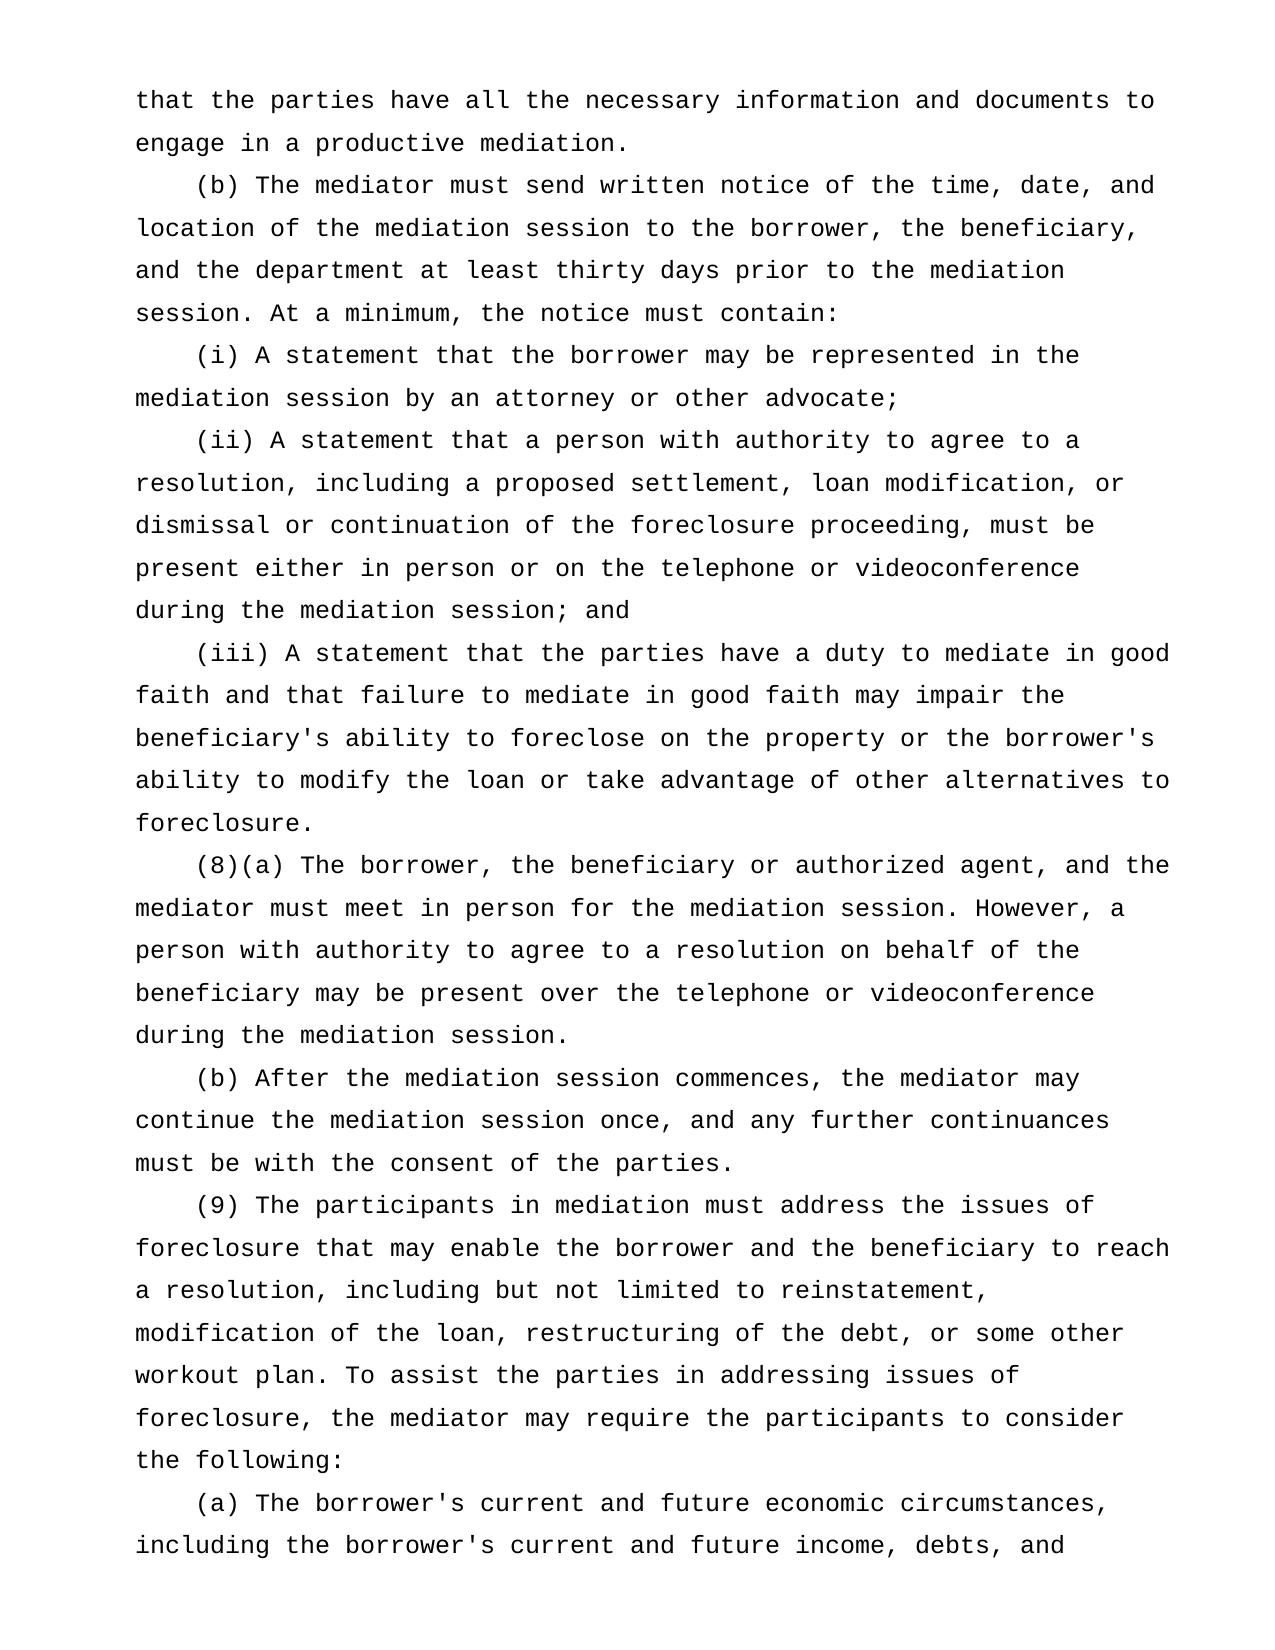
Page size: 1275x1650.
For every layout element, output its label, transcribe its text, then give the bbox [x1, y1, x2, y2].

text (9) The participants in mediation must address the issues of foreclosure that may enable the borrower and the beneficiary to reach a resolution, including but not limited to reinstatement, modification of the loan, restructuring of the debt, or some other workout plan. To assist the parties in addressing issues of foreclosure, the mediator may require the participants to consider the following: [135, 1180, 1170, 1477]
text (b) The mediator must send written notice of the time, date, and location of the mediation session to the borrower, the beneficiary, and the department at least thirty days prior to the mediation session. At a minimum, the notice must contain: [135, 160, 1170, 330]
text (iii) A statement that the parties have a duty to mediate in good faith and that failure to mediate in good faith may impair the beneficiary's ability to foreclose on the property or the borrower's ability to modify the loan or take advantage of other alternatives to foreclosure. [135, 627, 1170, 840]
text (ii) A statement that a person with authority to agree to a resolution, including a proposed settlement, loan modification, or dismissal or continuation of the foreclosure proceeding, must be present either in person or on the telephone or videoconference during the mediation session; and [135, 415, 1170, 627]
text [135, 75, 1170, 160]
text (i) A statement that the borrower may be represented in the mediation session by an attorney or other advocate; [135, 330, 1170, 415]
text (b) After the mediation session commences, the mediator may continue the mediation session once, and any further continuances must be with the consent of the parties. [135, 1052, 1170, 1180]
text (8)(a) The borrower, the beneficiary or authorized agent, and the mediator must meet in person for the mediation session. However, a person with authority to agree to a resolution on behalf of the beneficiary may be present over the telephone or videoconference during the mediation session. [135, 840, 1170, 1052]
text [135, 1477, 1170, 1562]
